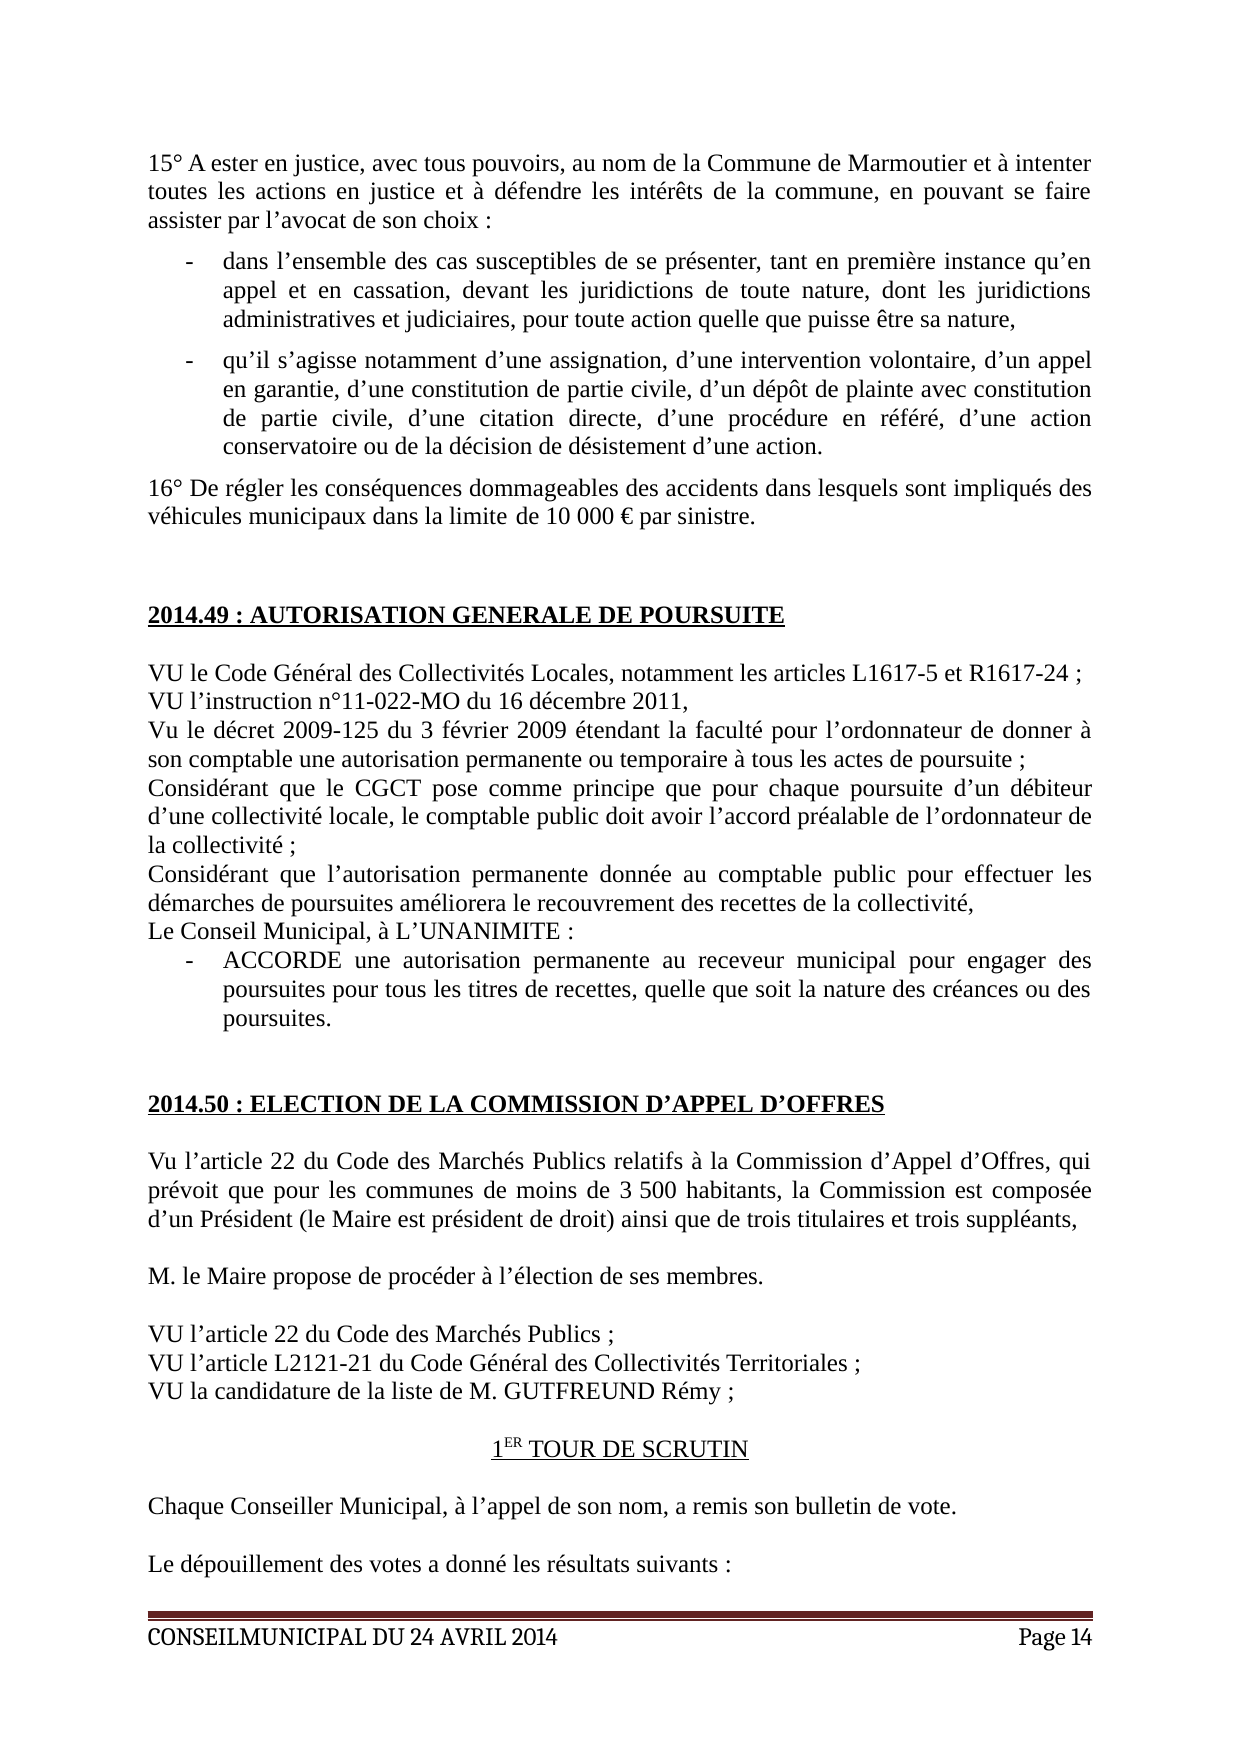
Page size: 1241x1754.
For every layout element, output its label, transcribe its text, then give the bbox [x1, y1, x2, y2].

text VU le Code Général des Collectivités Locales, notamment les articles L1617-5 et R1617-24 ; [148, 658, 1093, 686]
text Considérant que l’autorisation permanente donnée au comptable public pour effectuer les démarches de poursuites améliorera le recouvrement des recettes de la collectivité, [148, 859, 1093, 916]
list ACCORDE une autorisation permanente au receveur municipal pour engager des poursuites pour tous les titres de recettes, quelle que soit la nature des créances ou des poursuites. [185, 945, 1093, 1031]
text Chaque Conseiller Municipal, à l’appel de son nom, a remis son bulletin de vote. [148, 1491, 1093, 1520]
text VU l’instruction n°11-022-MO du 16 décembre 2011, [148, 686, 1093, 715]
text 2014.50 : ELECTION DE LA COMMISSION D’APPEL D’OFFRES [148, 1089, 1093, 1118]
list qu’il s’agisse notamment d’une assignation, d’une intervention volontaire, d’un appel en garantie, d’une constitution de partie civile, d’un dépôt de plainte avec constitution de partie civile, d’une citation directe, d’une procédure en référé, d’une action conservatoire ou de la décision de désistement d’une action. [185, 345, 1093, 460]
list dans l’ensemble des cas susceptibles de se présenter, tant en première instance qu’en appel et en cassation, devant les juridictions de toute nature, dont les juridictions administratives et judiciaires, pour toute action quelle que puisse être sa nature, [185, 246, 1093, 333]
text M. le Maire propose de procéder à l’élection de ses membres. [148, 1261, 1093, 1290]
text 2014.49 : AUTORISATION GENERALE DE POURSUITE [148, 600, 1093, 629]
text Considérant que le CGCT pose comme principe que pour chaque poursuite d’un débiteur d’une collectivité locale, le comptable public doit avoir l’accord préalable de l’ordonnateur de la collectivité ; [148, 773, 1093, 859]
text Vu l’article 22 du Code des Marchés Publics relatifs à la Commission d’Appel d’Offres, qui prévoit que pour les communes de moins de 3 500 habitants, la Commission est composée d’un Président (le Maire est président de droit) ainsi que de trois titulaires et trois suppléants, [148, 1146, 1093, 1233]
text VU la candidature de la liste de M. GUTFREUND Rémy ; [148, 1376, 1093, 1405]
text VU l’article L2121-21 du Code Général des Collectivités Territoriales ; [148, 1348, 1093, 1376]
text 15° A ester en justice, avec tous pouvoirs, au nom de la Commune de Marmoutier et à intenter toutes les actions en justice et à défendre les intérêts de la commune, en pouvant se faire assister par l’avocat de son choix : [148, 148, 1093, 234]
text VU l’article 22 du Code des Marchés Publics ; [148, 1319, 1093, 1348]
text Vu le décret 2009-125 du 3 février 2009 étendant la faculté pour l’ordonnateur de donner à son comptable une autorisation permanente ou temporaire à tous les actes de poursuite ; [148, 715, 1093, 773]
text 1ER TOUR DE SCRUTIN [148, 1434, 1093, 1463]
text Le Conseil Municipal, à L’UNANIMITE : [148, 916, 1093, 945]
text 16° De régler les conséquences dommageables des accidents dans lesquels sont impliqués des véhicules municipaux dans la limite de 10 000 € par sinistre. [148, 473, 1093, 530]
text Le dépouillement des votes a donné les résultats suivants : [148, 1549, 1093, 1578]
